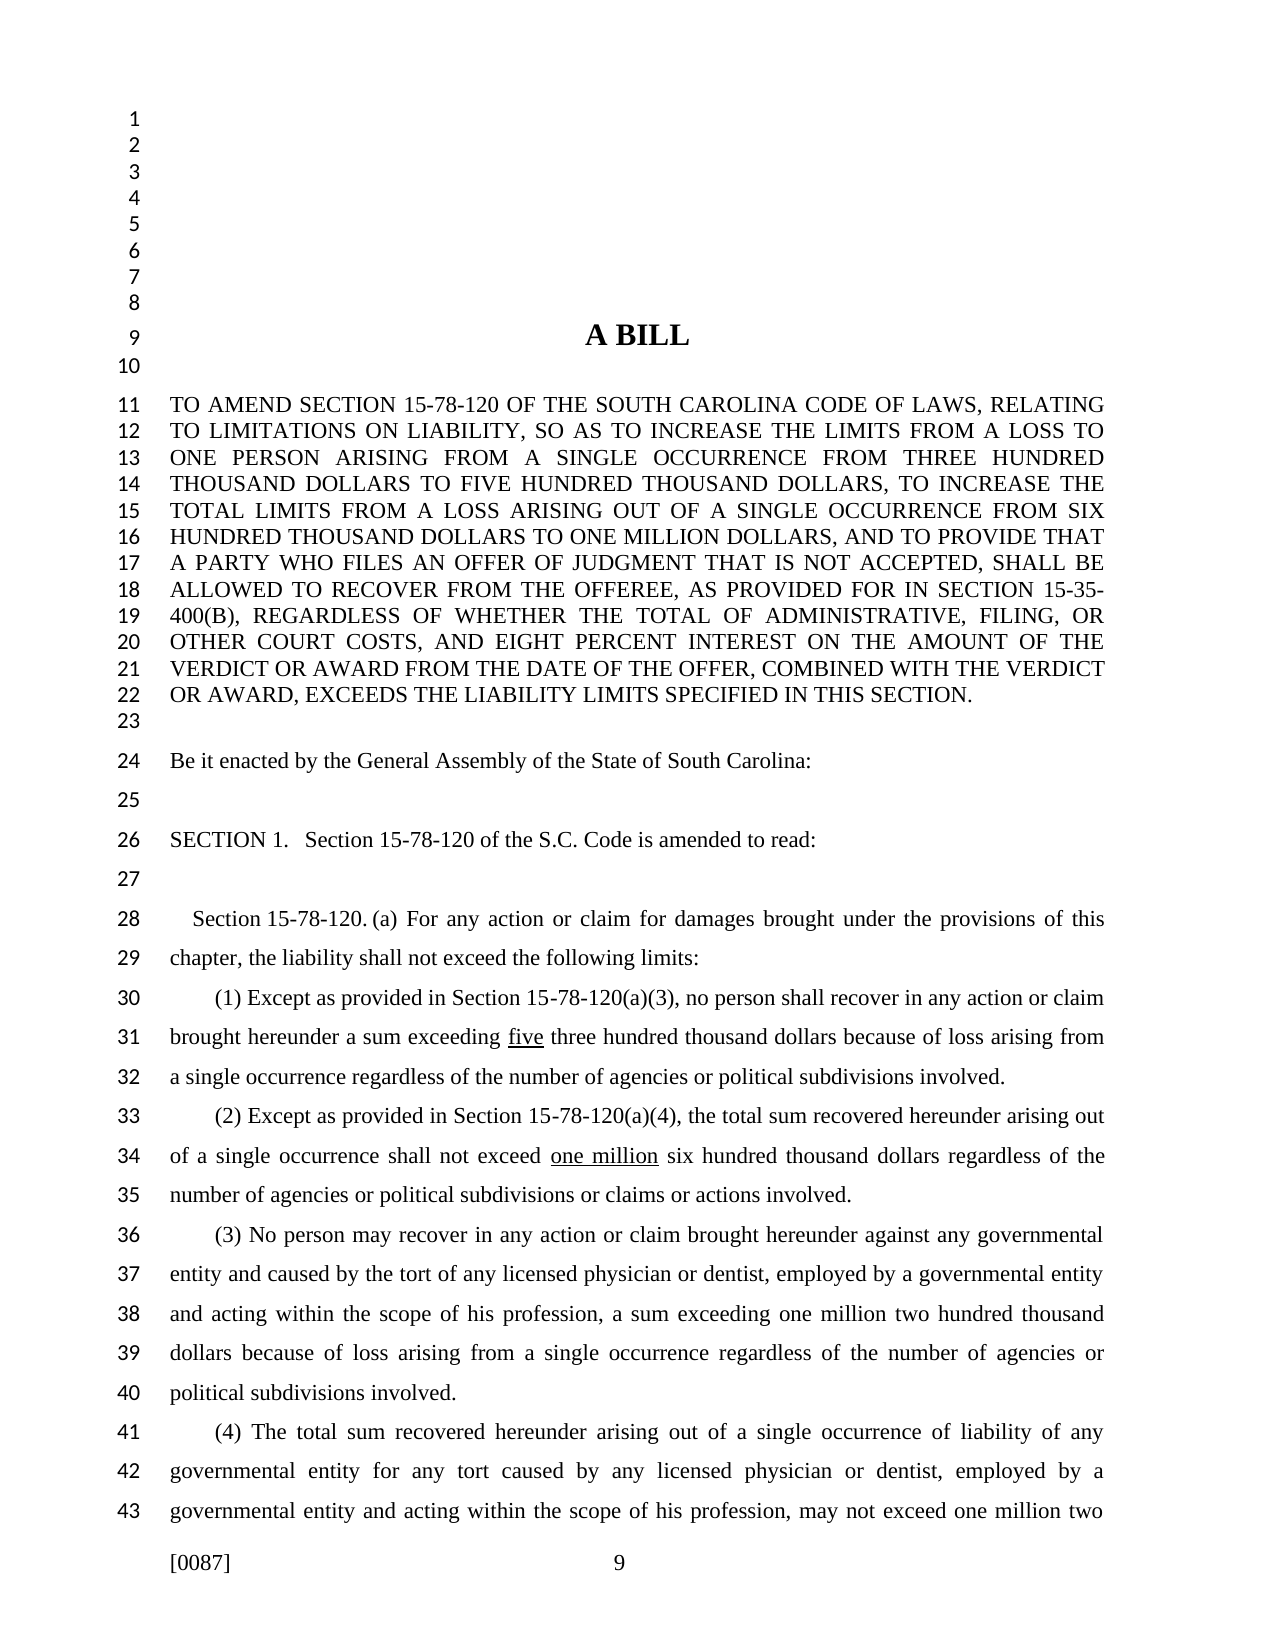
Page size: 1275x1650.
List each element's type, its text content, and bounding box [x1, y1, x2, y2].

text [169, 1418, 1106, 1523]
text SECTION 1. Section 15-78-120 of the S.C. Code is amended to read: [169, 826, 1106, 852]
text (1) Except as provided in Section 15-78-120(a)(3), no person shall recover in any action or claim brought hereunder a sum exceeding five three hundred thousand dollars because of loss arising from a single occurrence regardless of the number of agencies or political subdivisions involved. [169, 984, 1106, 1089]
text Section 15‑78‑120. (a) For any action or claim for damages brought under the provisions of this chapter, the liability shall not exceed the following limits: [169, 905, 1106, 971]
text A bill [169, 316, 1106, 352]
text Be it enacted by the General Assembly of the State of South Carolina: [169, 747, 1106, 773]
text (2) Except as provided in Section 15-78-120(a)(4), the total sum recovered hereunder arising out of a single occurrence shall not exceed one million six hundred thousand dollars regardless of the number of agencies or political subdivisions or claims or actions involved. [169, 1102, 1106, 1208]
text (3) No person may recover in any action or claim brought hereunder against any governmental entity and caused by the tort of any licensed physician or dentist, employed by a governmental entity and acting within the scope of his profession, a sum exceeding one million two hundred thousand dollars because of loss arising from a single occurrence regardless of the number of agencies or political subdivisions involved. [169, 1221, 1106, 1405]
